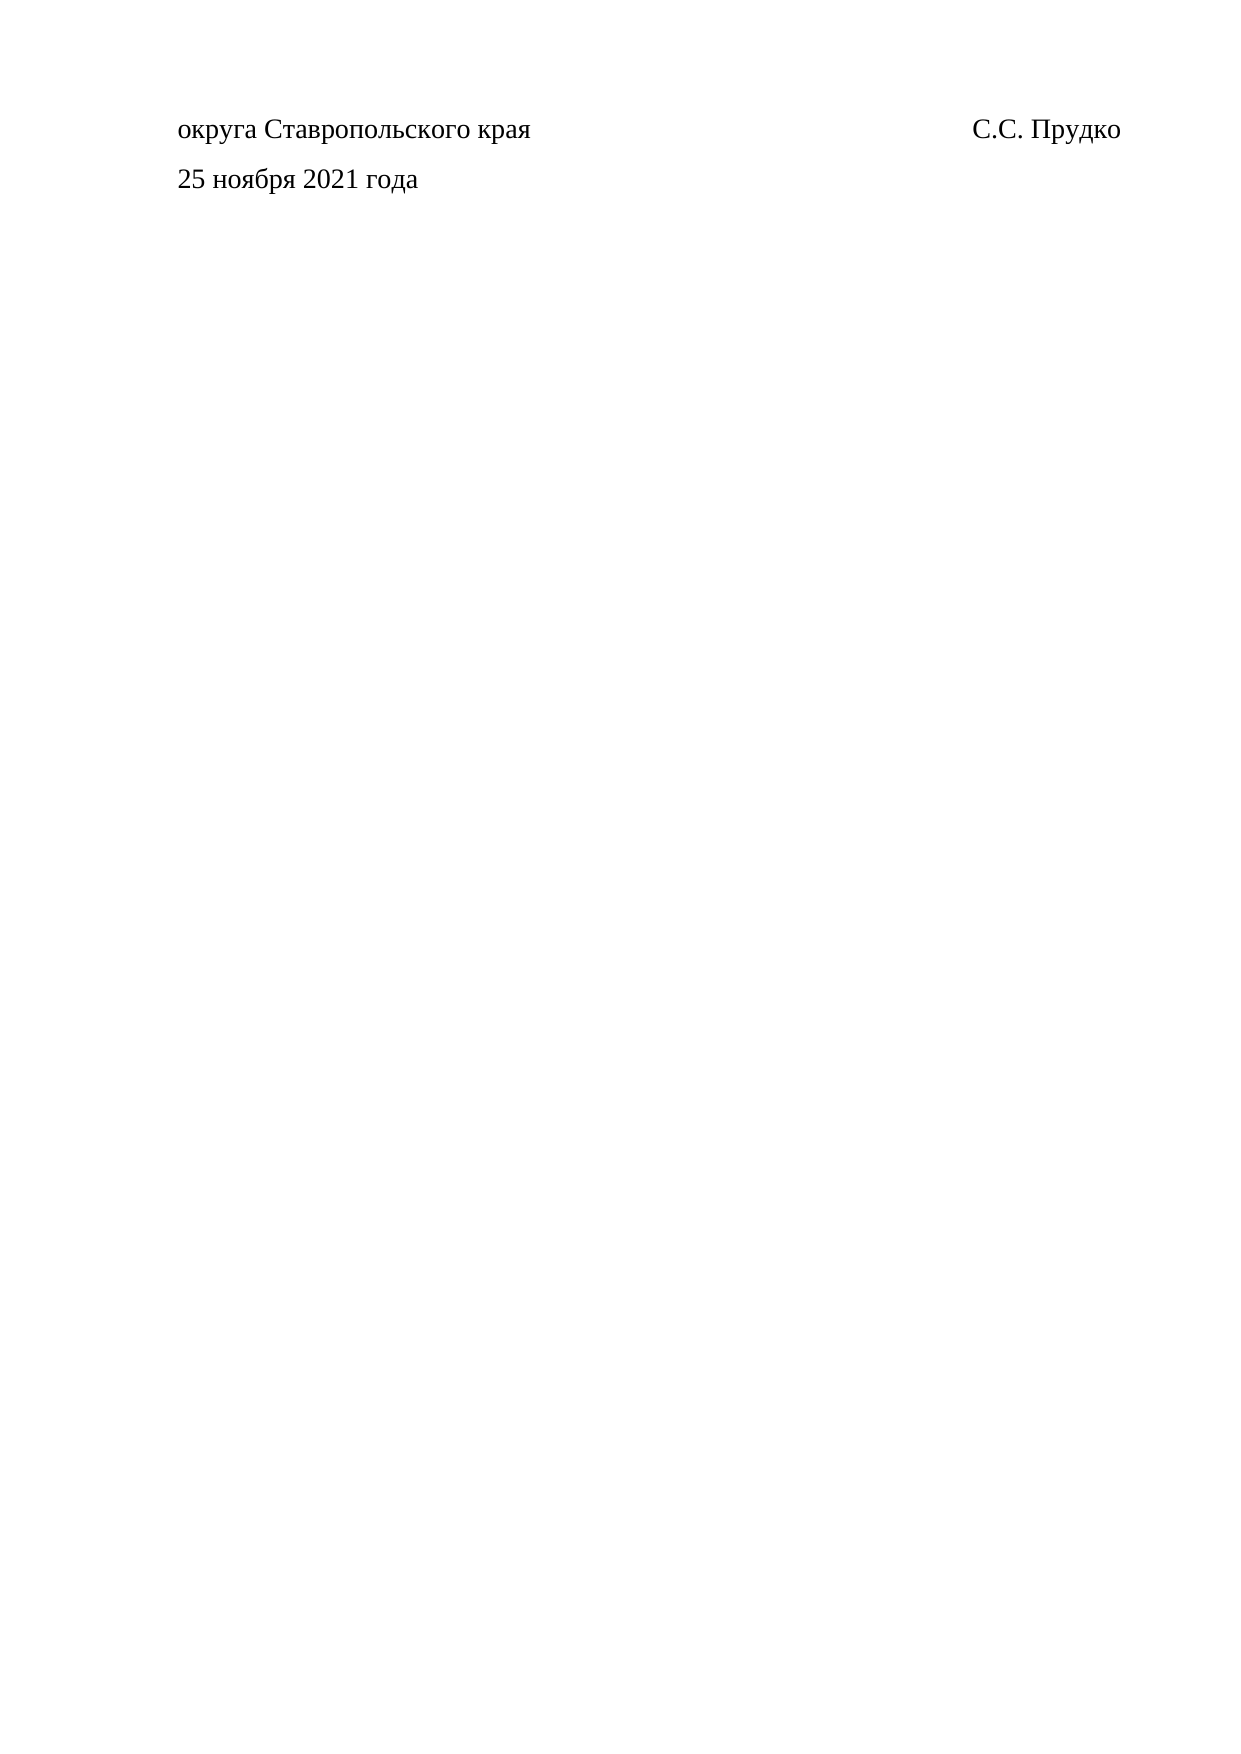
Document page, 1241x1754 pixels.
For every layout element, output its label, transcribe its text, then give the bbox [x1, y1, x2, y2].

text 25 ноября 2021 года [177, 168, 1152, 193]
text округа Ставропольского края С.С. Прудко [177, 118, 1152, 143]
